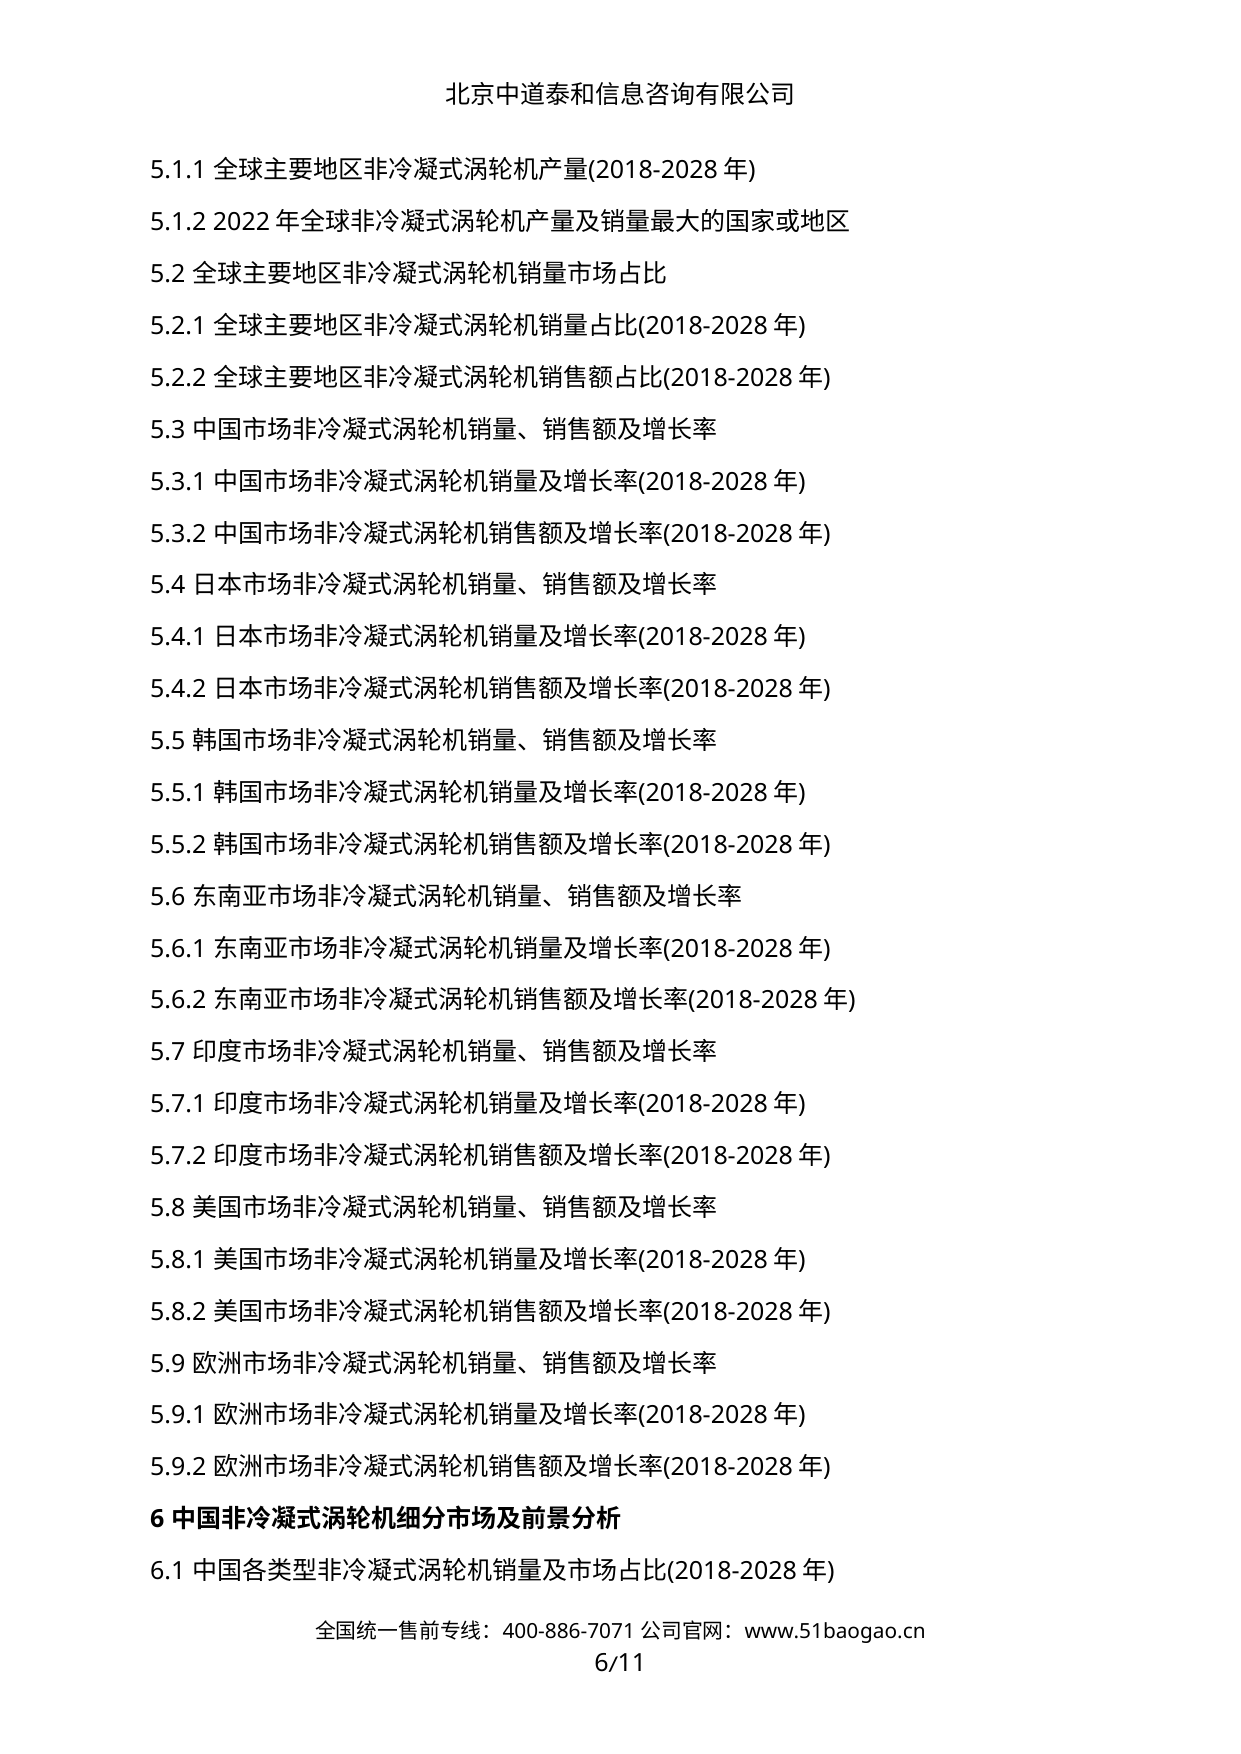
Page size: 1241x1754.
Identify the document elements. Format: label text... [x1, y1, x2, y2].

text 5.3.1 中国市场非冷凝式涡轮机销量及增长率(2018-2028年) [150, 461, 1090, 497]
text 5.5.1 韩国市场非冷凝式涡轮机销量及增长率(2018-2028年) [150, 772, 1090, 809]
text 5.3 中国市场非冷凝式涡轮机销量、销售额及增长率 [150, 409, 1090, 446]
text 5.2 全球主要地区非冷凝式涡轮机销量市场占比 [150, 254, 1090, 290]
text 5.7 印度市场非冷凝式涡轮机销量、销售额及增长率 [150, 1032, 1090, 1068]
text 5.4.2 日本市场非冷凝式涡轮机销售额及增长率(2018-2028年) [150, 669, 1090, 705]
text 6.1 中国各类型非冷凝式涡轮机销量及市场占比(2018-2028年) [150, 1551, 1090, 1587]
text 5.3.2 中国市场非冷凝式涡轮机销售额及增长率(2018-2028年) [150, 513, 1090, 549]
text 5.6.2 东南亚市场非冷凝式涡轮机销售额及增长率(2018-2028年) [150, 980, 1090, 1016]
text 5.9.1 欧洲市场非冷凝式涡轮机销量及增长率(2018-2028年) [150, 1395, 1090, 1431]
text 5.7.1 印度市场非冷凝式涡轮机销量及增长率(2018-2028年) [150, 1084, 1090, 1120]
text 5.6.1 东南亚市场非冷凝式涡轮机销量及增长率(2018-2028年) [150, 928, 1090, 964]
text 5.4.1 日本市场非冷凝式涡轮机销量及增长率(2018-2028年) [150, 617, 1090, 653]
text 5.9 欧洲市场非冷凝式涡轮机销量、销售额及增长率 [150, 1343, 1090, 1379]
text 5.5.2 韩国市场非冷凝式涡轮机销售额及增长率(2018-2028年) [150, 824, 1090, 861]
text 5.9.2 欧洲市场非冷凝式涡轮机销售额及增长率(2018-2028年) [150, 1447, 1090, 1483]
text 5.1.1 全球主要地区非冷凝式涡轮机产量(2018-2028年) [150, 150, 1090, 186]
text 5.2.1 全球主要地区非冷凝式涡轮机销量占比(2018-2028年) [150, 306, 1090, 342]
text 5.4 日本市场非冷凝式涡轮机销量、销售额及增长率 [150, 565, 1090, 601]
text 5.8 美国市场非冷凝式涡轮机销量、销售额及增长率 [150, 1187, 1090, 1224]
text 5.1.2 2022年全球非冷凝式涡轮机产量及销量最大的国家或地区 [150, 202, 1090, 238]
text 5.8.2 美国市场非冷凝式涡轮机销售额及增长率(2018-2028年) [150, 1291, 1090, 1327]
text 6 中国非冷凝式涡轮机细分市场及前景分析 [150, 1499, 1090, 1535]
text 5.8.1 美国市场非冷凝式涡轮机销量及增长率(2018-2028年) [150, 1239, 1090, 1276]
text 5.7.2 印度市场非冷凝式涡轮机销售额及增长率(2018-2028年) [150, 1136, 1090, 1172]
text 5.2.2 全球主要地区非冷凝式涡轮机销售额占比(2018-2028年) [150, 357, 1090, 394]
text 5.6 东南亚市场非冷凝式涡轮机销量、销售额及增长率 [150, 876, 1090, 912]
text 5.5 韩国市场非冷凝式涡轮机销量、销售额及增长率 [150, 721, 1090, 757]
